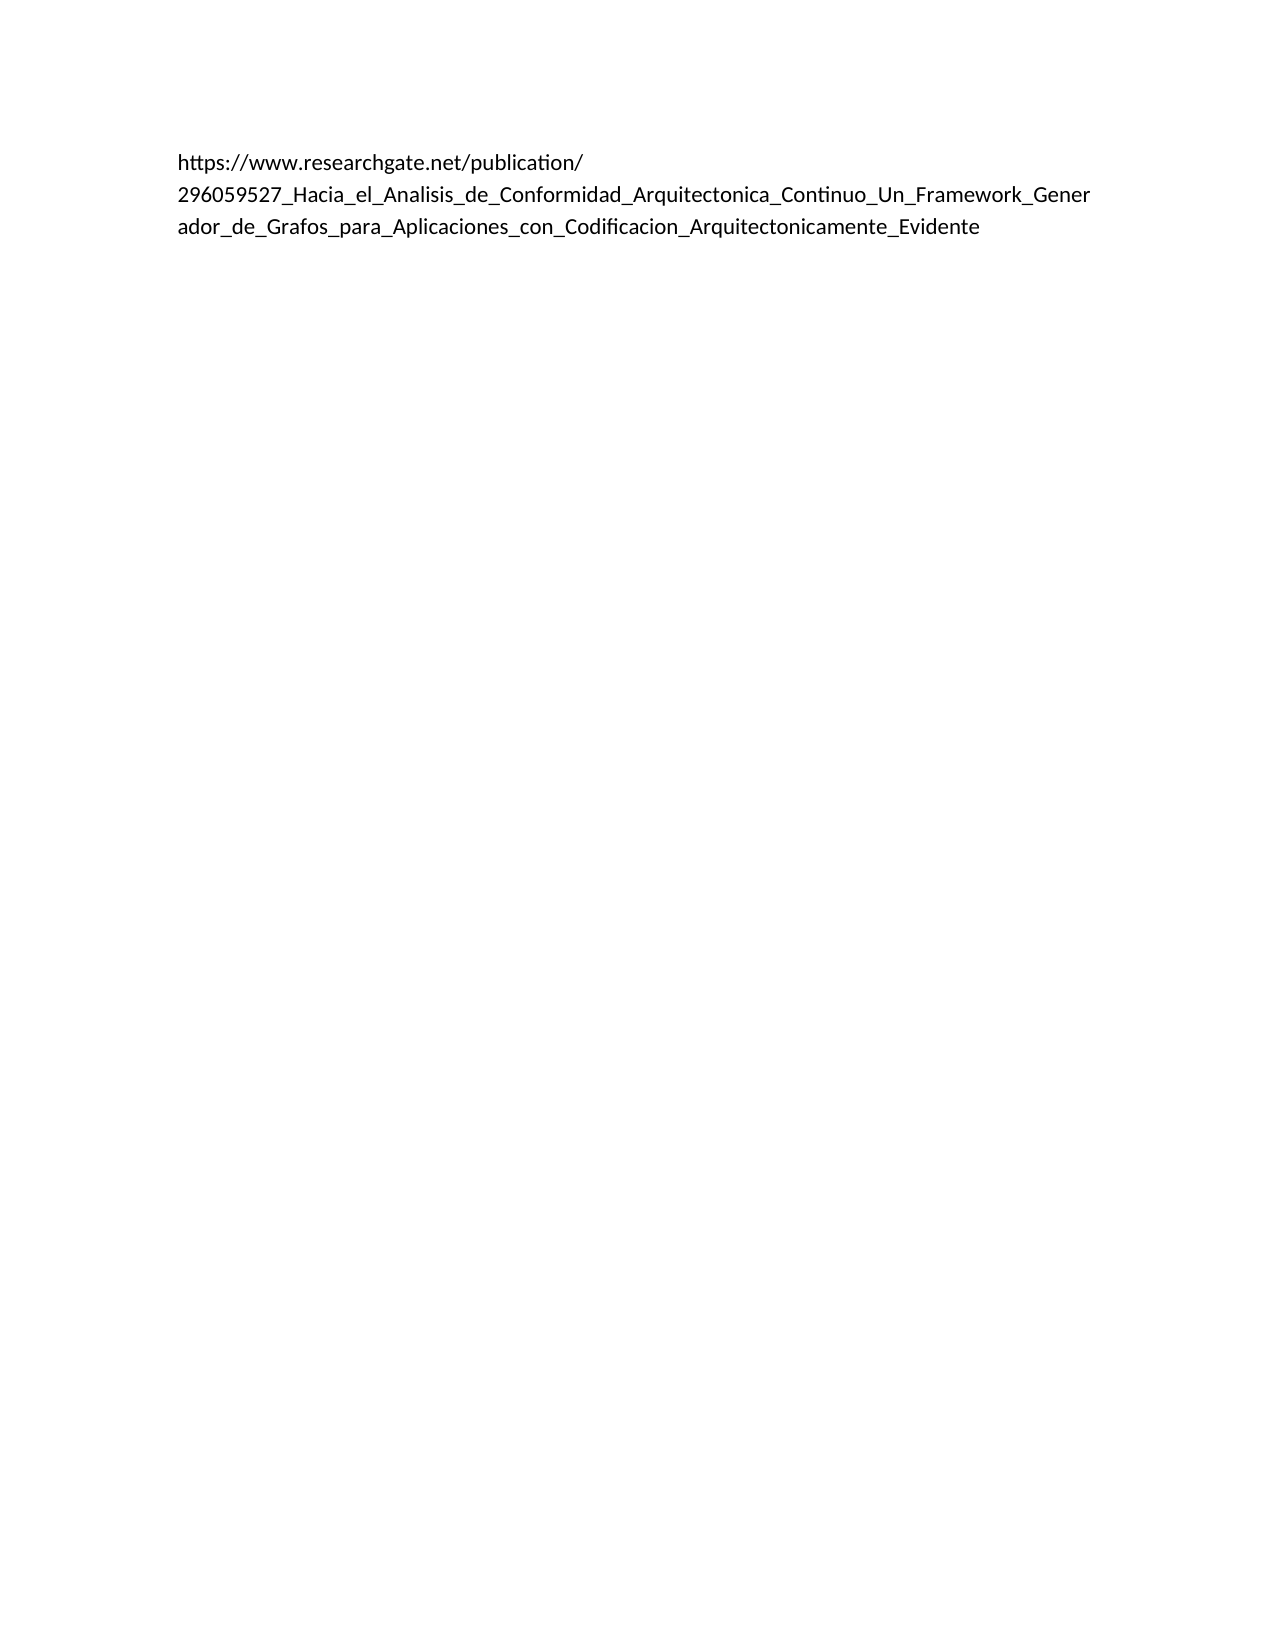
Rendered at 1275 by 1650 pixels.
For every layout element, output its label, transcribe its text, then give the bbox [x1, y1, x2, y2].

text https://www.researchgate.net/publication/296059527_Hacia_el_Analisis_de_Conformidad_Arquitectonica_Continuo_Un_Framework_Generador_de_Grafos_para_Aplicaciones_con_Codificacion_Arquitectonicamente_Evidente [177, 148, 1098, 240]
